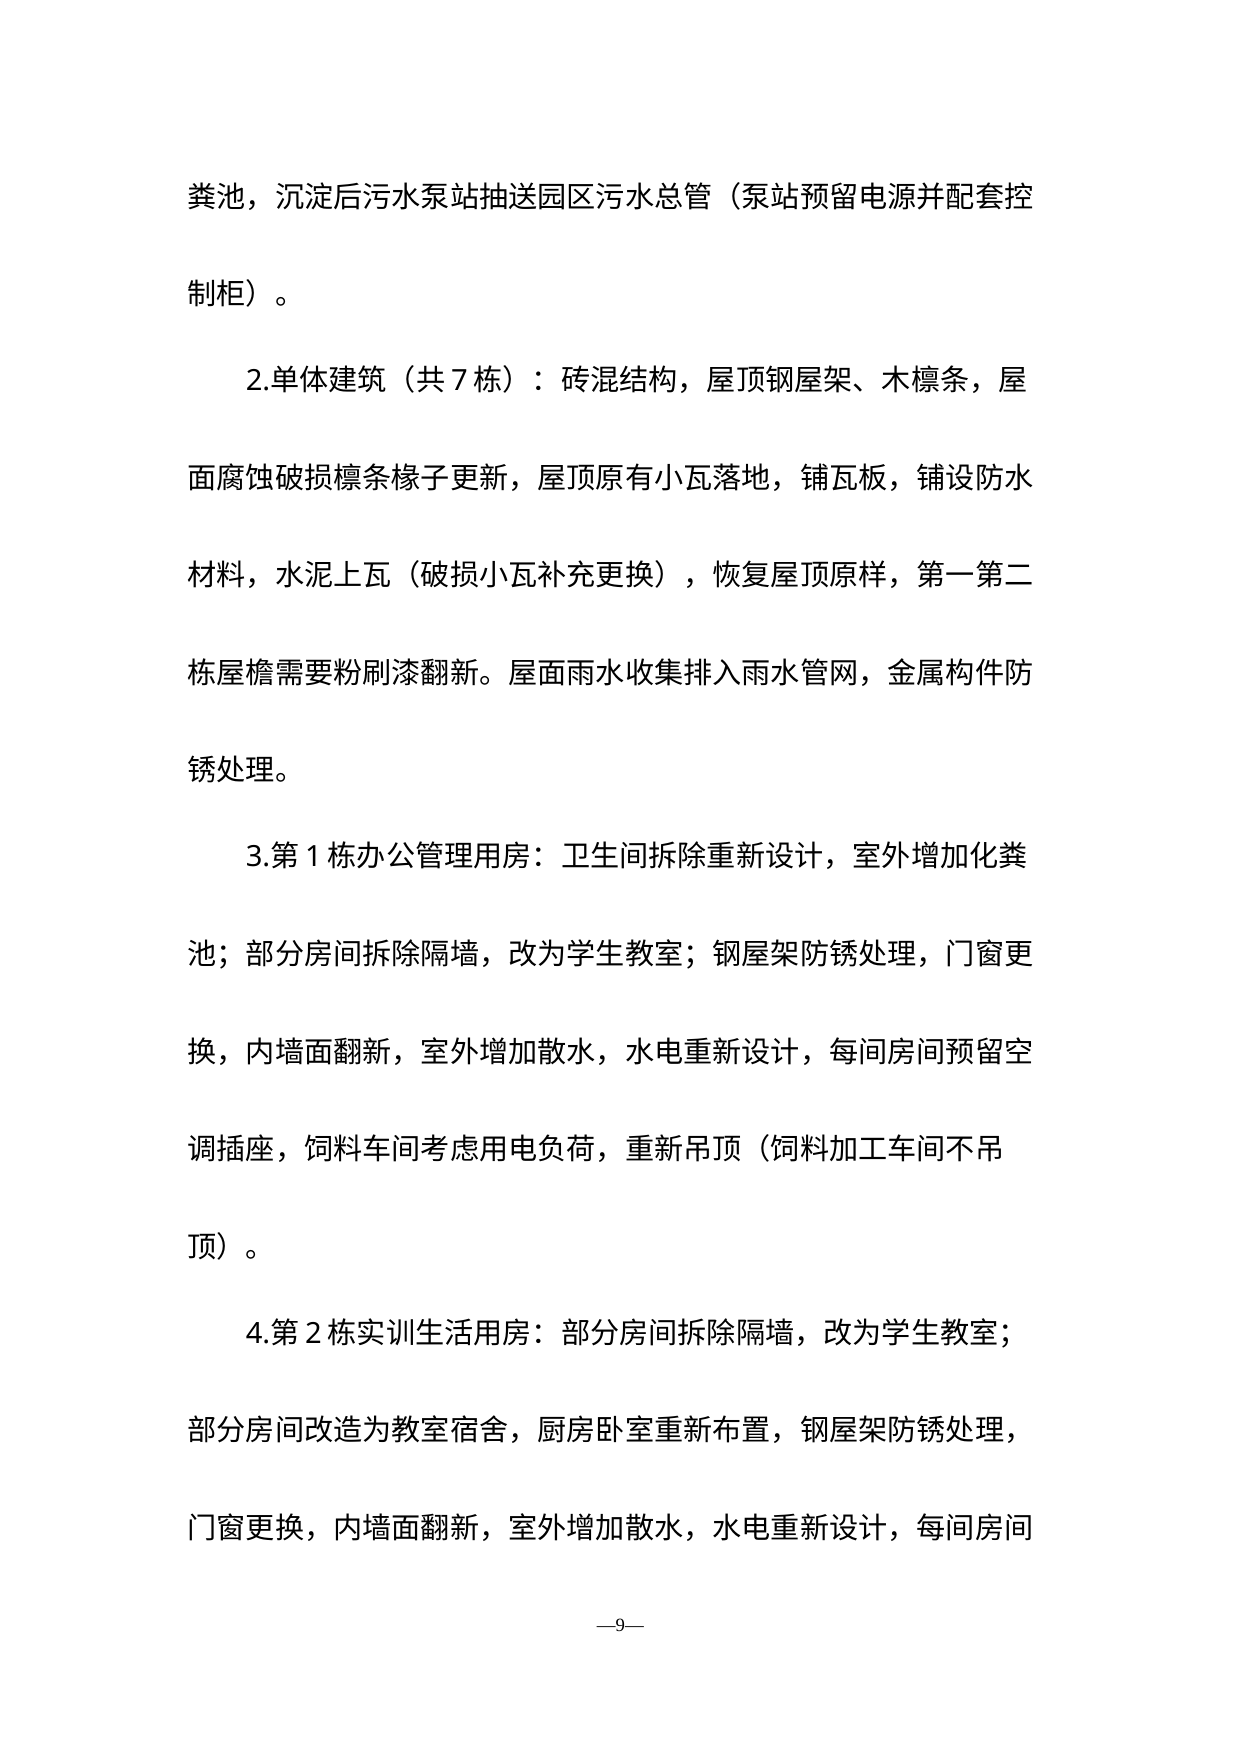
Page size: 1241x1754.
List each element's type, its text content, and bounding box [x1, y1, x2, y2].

text 3.第1栋办公管理用房：卫生间拆除重新设计，室外增加化粪池；部分房间拆除隔墙，改为学生教室；钢屋架防锈处理，门窗更换，内墙面翻新，室外增加散水，水电重新设计，每间房间预留空调插座，饲料车间考虑用电负荷，重新吊顶（饲料加工车间不吊顶）。 [187, 822, 1053, 1277]
text 2.单体建筑（共7栋）：砖混结构，屋顶钢屋架、木檩条，屋面腐蚀破损檩条椽子更新，屋顶原有小瓦落地，铺瓦板，铺设防水材料，水泥上瓦（破损小瓦补充更换），恢复屋顶原样，第一第二栋屋檐需要粉刷漆翻新。屋面雨水收集排入雨水管网，金属构件防锈处理。 [187, 346, 1053, 801]
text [187, 162, 1053, 324]
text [187, 1298, 1053, 1558]
